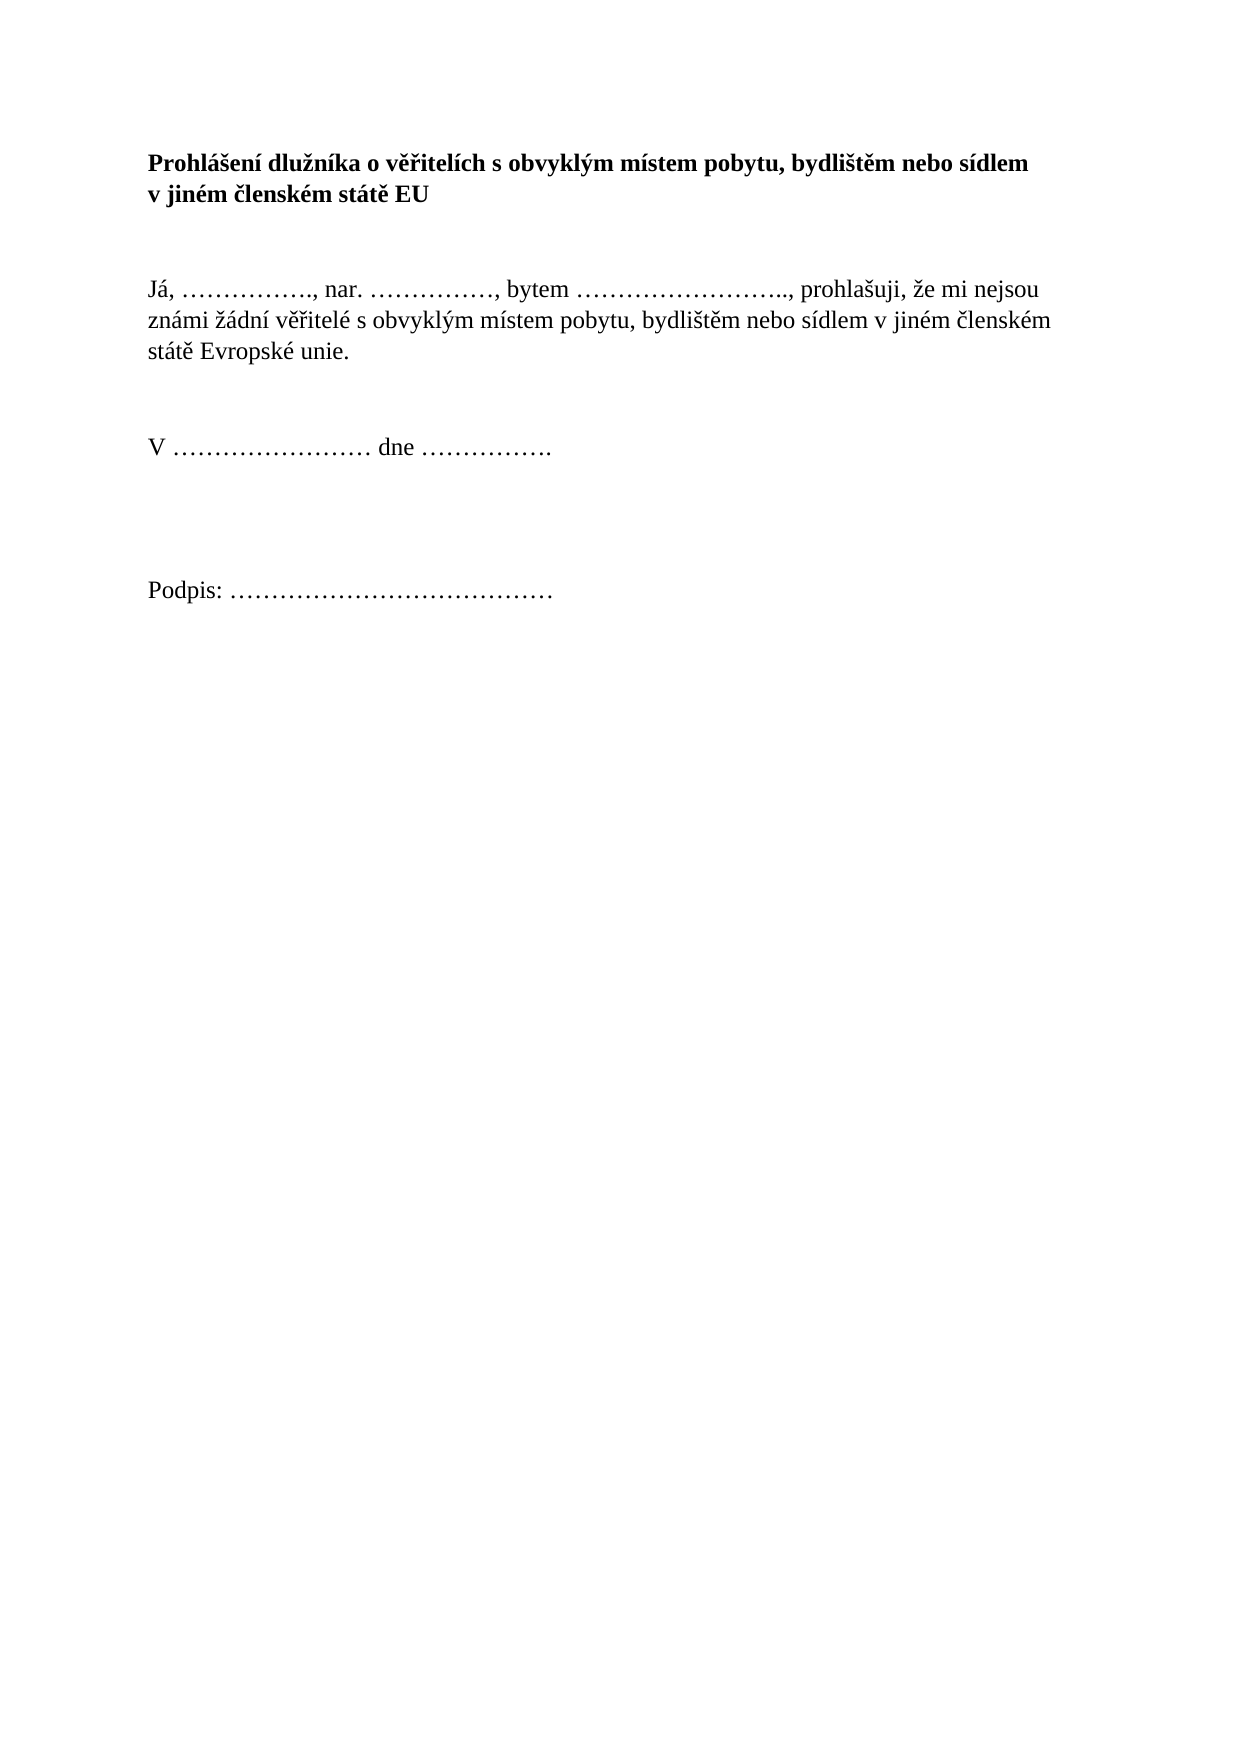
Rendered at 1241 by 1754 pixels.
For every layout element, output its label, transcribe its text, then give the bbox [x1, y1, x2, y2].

text Prohlášení dlužníka o věřitelích s obvyklým místem pobytu, bydlištěm nebo sídlem v jiném členském státě EU [148, 148, 1093, 207]
text V …………………… dne ……………. [148, 432, 1093, 460]
text Podpis: ………………………………… [148, 575, 1093, 603]
text Já, ……………., nar. ……………, bytem …………………….., prohlašuji, že mi nejsou známi žádní věřitelé s obvyklým místem pobytu, bydlištěm nebo sídlem v jiném členském státě Evropské unie. [148, 274, 1093, 365]
